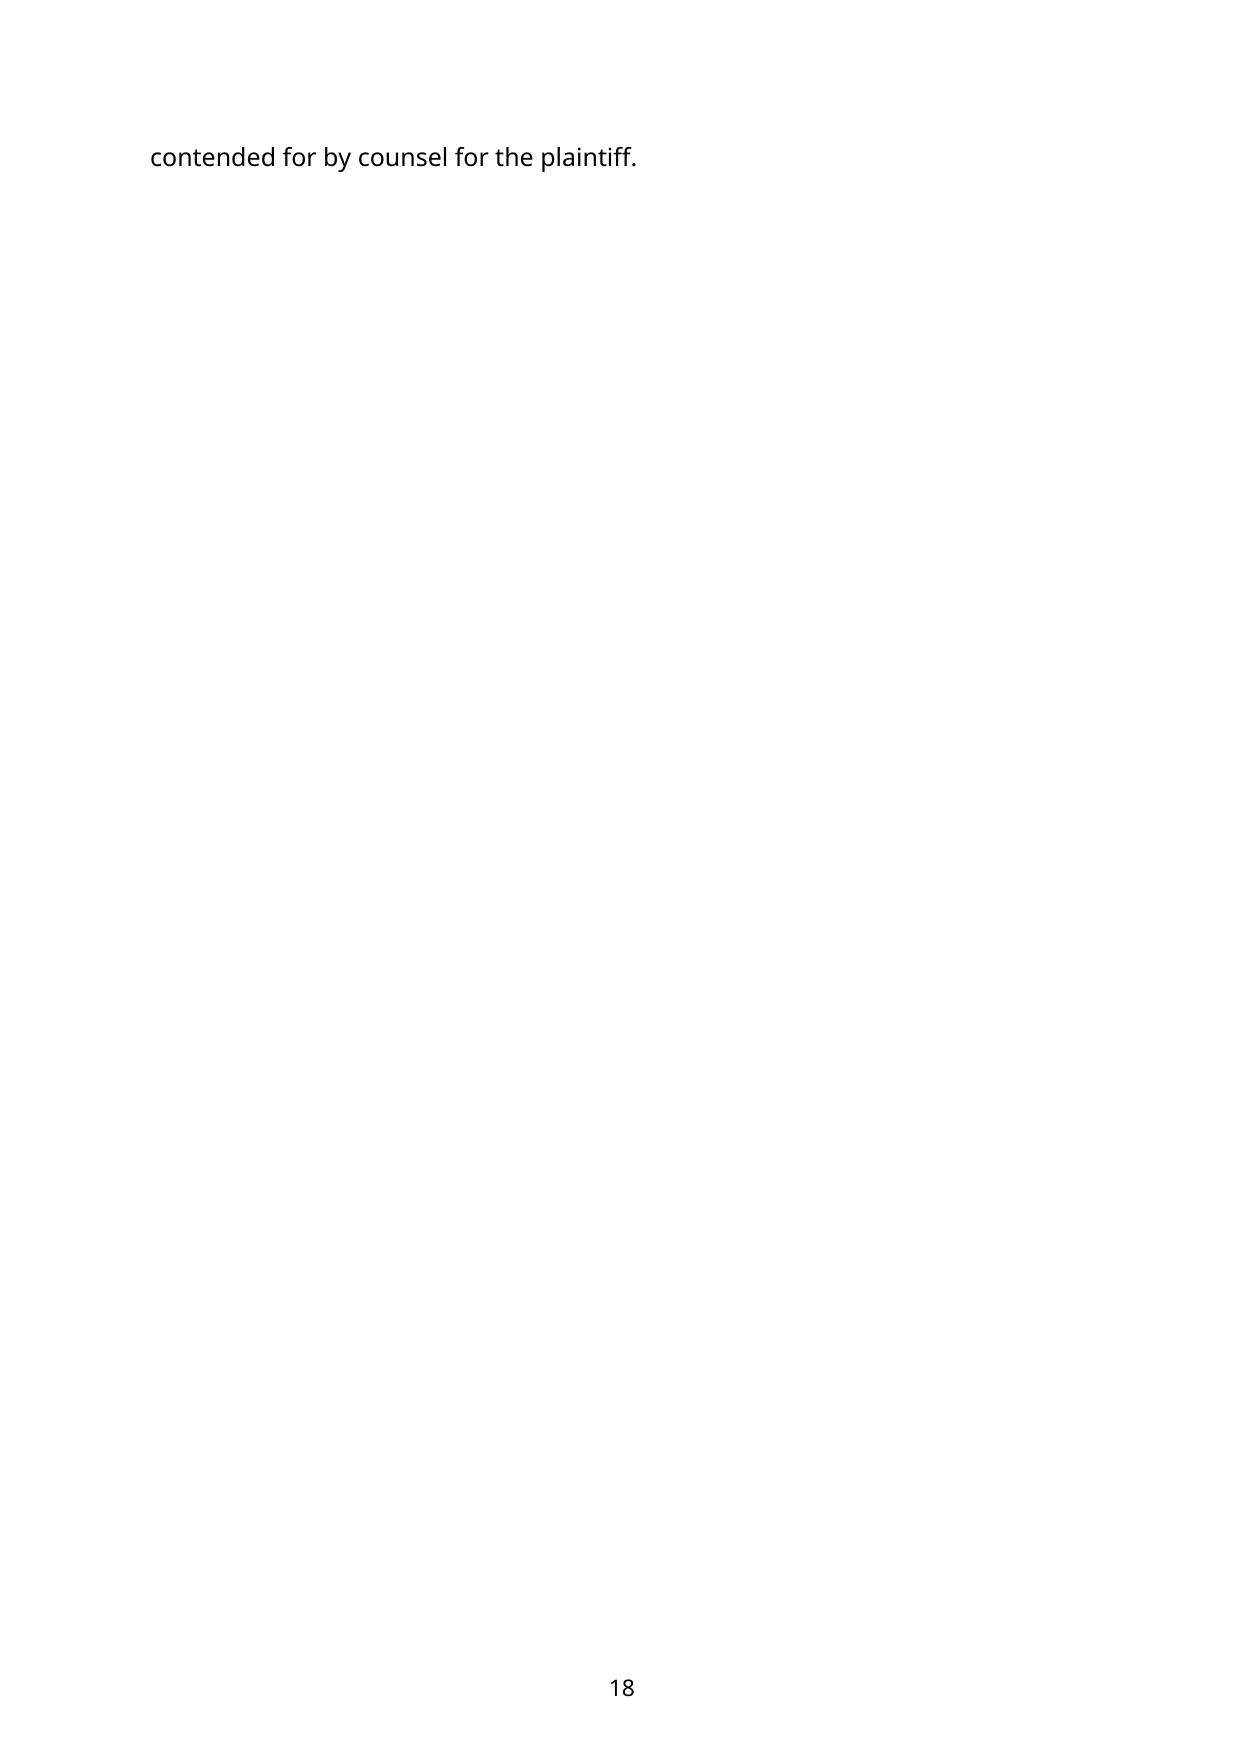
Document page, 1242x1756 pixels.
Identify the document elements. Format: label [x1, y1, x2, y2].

text [150, 139, 1092, 174]
